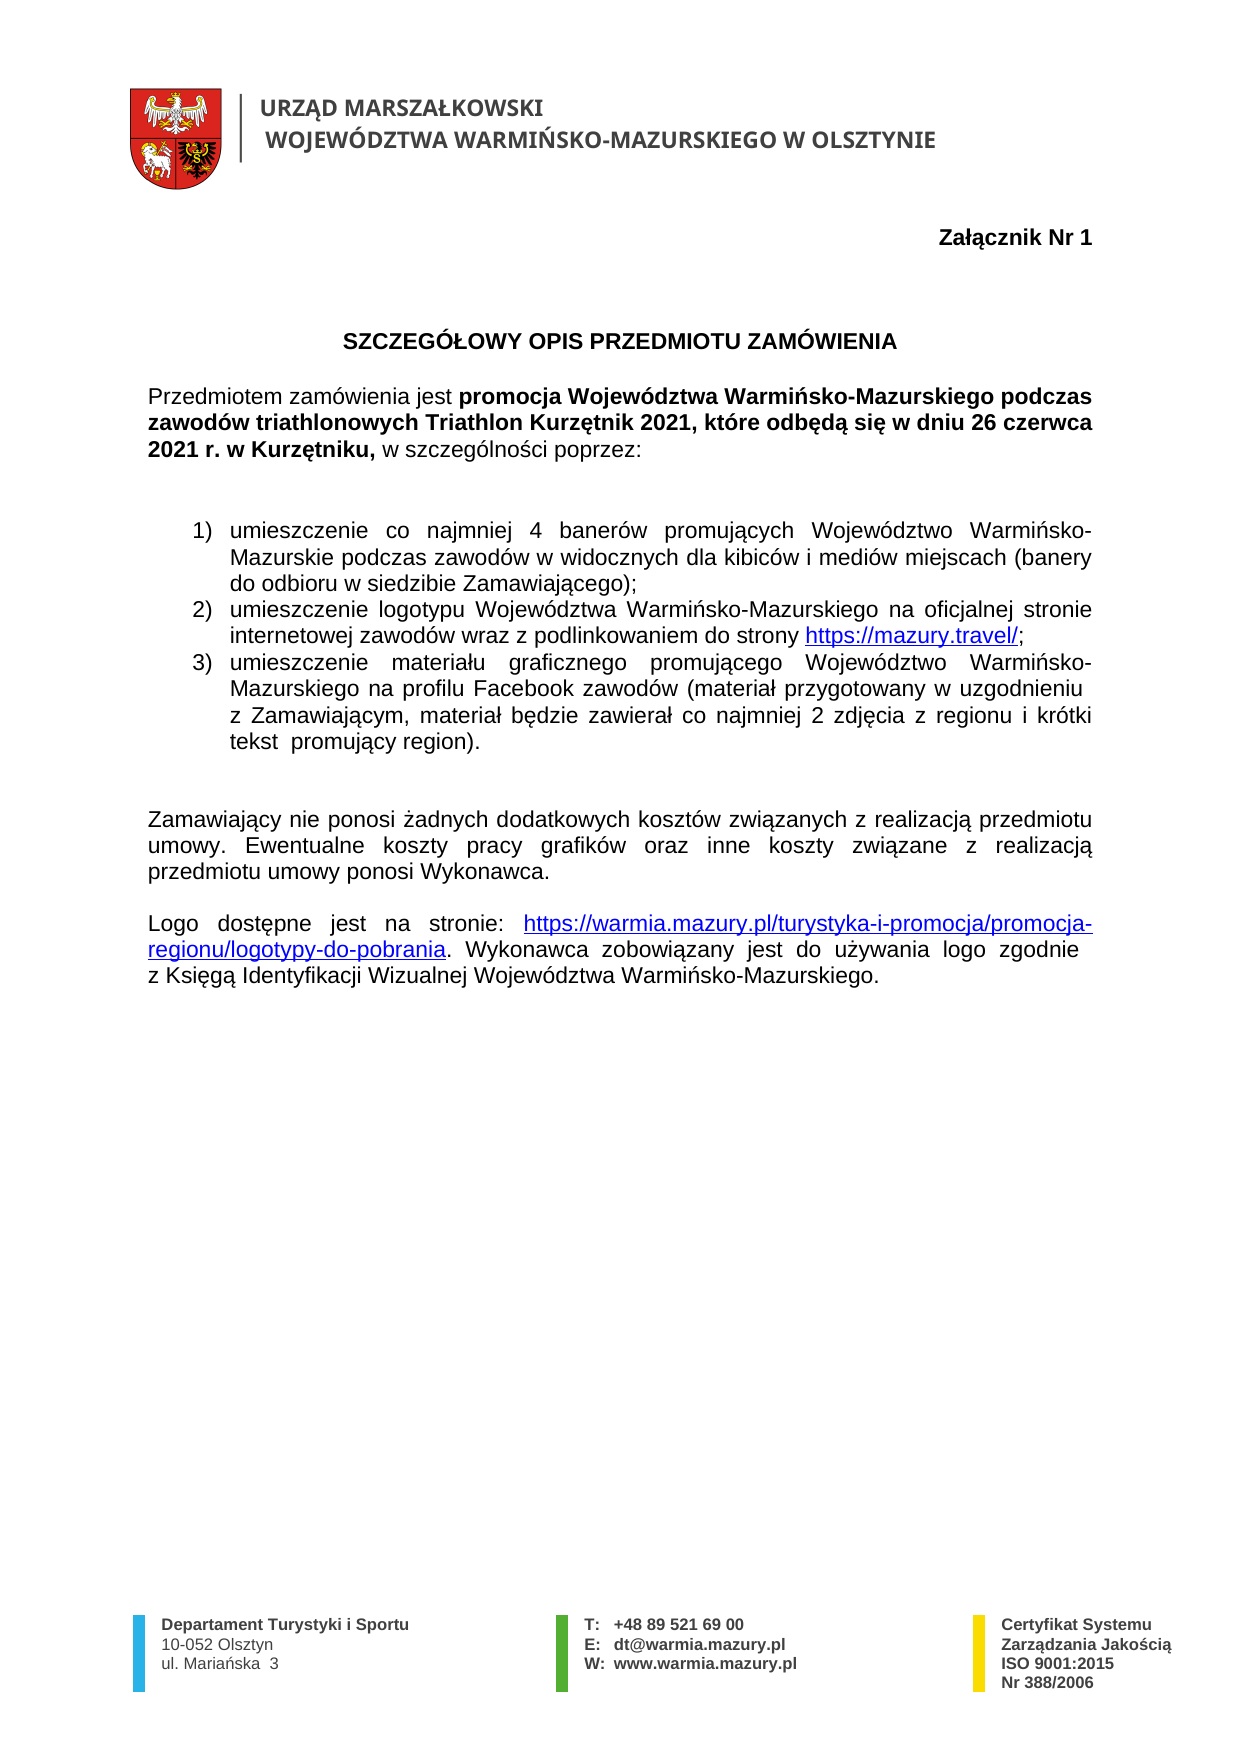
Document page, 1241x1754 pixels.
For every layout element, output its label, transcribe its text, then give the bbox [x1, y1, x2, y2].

text Logo dostępne jest na stronie: https://warmia.mazury.pl/turystyka-i-promocja/promocja-regionu/logotypy-do-pobrania. Wykonawca zobowiązany jest do używania logo zgodnie z Księgą Identyfikacji Wizualnej Województwa Warmińsko-Mazurskiego. [148, 910, 1093, 989]
list umieszczenie materiału graficznego promującego Województwo Warmińsko-Mazurskiego na profilu Facebook zawodów (materiał przygotowany w uzgodnieniu z Zamawiającym, materiał będzie zawierał co najmniej 2 zdjęcia z regionu i krótki tekst promujący region). [192, 649, 1093, 754]
picture [35, 0, 260, 207]
text Załącznik Nr 1 [148, 224, 1093, 250]
text SZCZEGÓŁOWY OPIS PRZEDMIOTU ZAMÓWIENIA [148, 328, 1093, 354]
text Zamawiający nie ponosi żadnych dodatkowych kosztów związanych z realizacją przedmiotu umowy. Ewentualne koszty pracy grafików oraz inne koszty związane z realizacją przedmiotu umowy ponosi Wykonawca. [148, 806, 1093, 885]
text Przedmiotem zamówienia jest promocja Województwa Warmińsko-Mazurskiego podczas zawodów triathlonowych Triathlon Kurzętnik 2021, które odbędą się w dniu 26 czerwca 2021 r. w Kurzętniku, w szczególności poprzez: [148, 383, 1093, 462]
list umieszczenie logotypu Województwa Warmińsko-Mazurskiego na oficjalnej stronie internetowej zawodów wraz z podlinkowaniem do strony https://mazury.travel/; [192, 596, 1093, 649]
list umieszczenie co najmniej 4 banerów promujących Województwo Warmińsko-Mazurskie podczas zawodów w widocznych dla kibiców i mediów miejscach (banery do odbioru w siedzibie Zamawiającego); [192, 517, 1093, 596]
